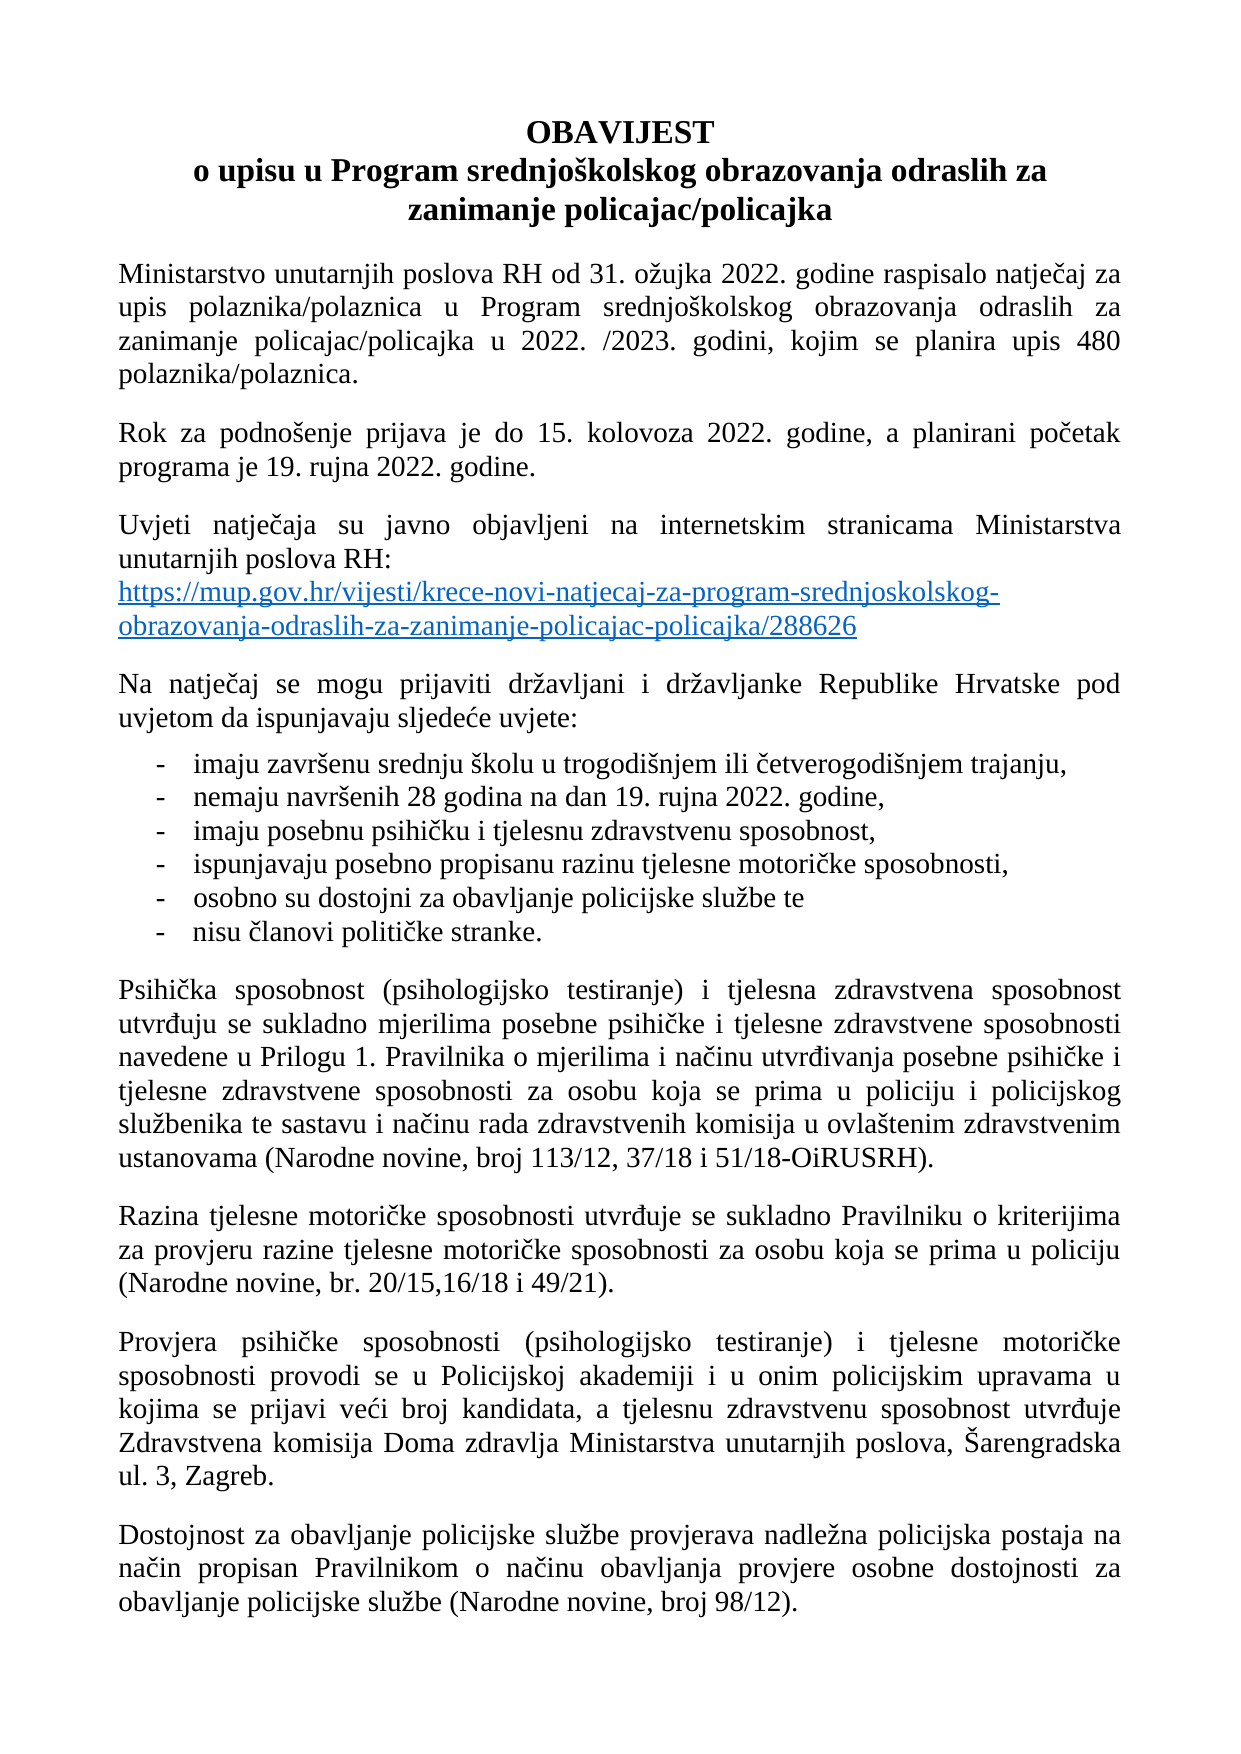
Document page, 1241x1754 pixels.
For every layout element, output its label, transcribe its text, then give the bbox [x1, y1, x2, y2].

text Dostojnost za obavljanje policijske službe provjerava nadležna policijska postaja na način propisan Pravilnikom o načinu obavljanja provjere osobne dostojnosti za obavljanje policijske službe (Narodne novine, broj 98/12). [118, 1517, 1122, 1617]
text Provjera psihičke sposobnosti (psihologijsko testiranje) i tjelesne motoričke sposobnosti provodi se u Policijskoj akademiji i u onim policijskim upravama u kojima se prijavi veći broj kandidata, a tjelesnu zdravstvenu sposobnost utvrđuje Zdravstvena komisija Doma zdravlja Ministarstva unutarnjih poslova, Šarengradska ul. 3, Zagreb. [118, 1324, 1122, 1492]
text https://mup.gov.hr/vijesti/krece-novi-natjecaj-za-program-srednjoskolskog-obrazovanja-odraslih-za-zanimanje-policajac-policajka/288626 [118, 574, 1122, 641]
text Rok za podnošenje prijava je do 15. kolovoza 2022. godine, a planirani početak programa je 19. rujna 2022. godine. [118, 415, 1122, 482]
text Uvjeti natječaja su javno objavljeni na internetskim stranicama Ministarstva unutarnjih poslova RH: [118, 507, 1122, 574]
text o upisu u Program srednjoškolskog obrazovanja odraslih za zanimanje policajac/policajka [118, 151, 1122, 227]
list imaju završenu srednju školu u trogodišnjem ili četverogodišnjem trajanju, [156, 746, 1122, 779]
text Ministarstvo unutarnjih poslova RH od 31. ožujka 2022. godine raspisalo natječaj za upis polaznika/polaznica u Program srednjoškolskog obrazovanja odraslih za zanimanje policajac/policajka u 2022. /2023. godini, kojim se planira upis 480 polaznika/polaznica. [118, 256, 1122, 390]
text Na natječaj se mogu prijaviti državljani i državljanke Republike Hrvatske pod uvjetom da ispunjavaju sljedeće uvjete: [118, 666, 1122, 733]
list nemaju navršenih 28 godina na dan 19. rujna 2022. godine, [156, 779, 1122, 813]
list osobno su dostojni za obavljanje policijske službe te [156, 880, 1122, 914]
text OBAVIJEST [118, 112, 1122, 151]
list ispunjavaju posebno propisanu razinu tjelesne motoričke sposobnosti, [156, 847, 1122, 880]
text Psihička sposobnost (psihologijsko testiranje) i tjelesna zdravstvena sposobnost utvrđuju se sukladno mjerilima posebne psihičke i tjelesne zdravstvene sposobnosti navedene u Prilogu 1. Pravilnika o mjerilima i načinu utvrđivanja posebne psihičke i tjelesne zdravstvene sposobnosti za osobu koja se prima u policiju i policijskog službenika te sastavu i načinu rada zdravstvenih komisija u ovlaštenim zdravstvenim ustanovama (Narodne novine, broj 113/12, 37/18 i 51/18-OiRUSRH). [118, 972, 1122, 1173]
list imaju posebnu psihičku i tjelesnu zdravstvenu sposobnost, [156, 813, 1122, 847]
list nisu članovi političke stranke. [155, 914, 1122, 947]
text Razina tjelesne motoričke sposobnosti utvrđuje se sukladno Pravilniku o kriterijima za provjeru razine tjelesne motoričke sposobnosti za osobu koja se prima u policiju (Narodne novine, br. 20/15,16/18 i 49/21). [118, 1198, 1122, 1299]
